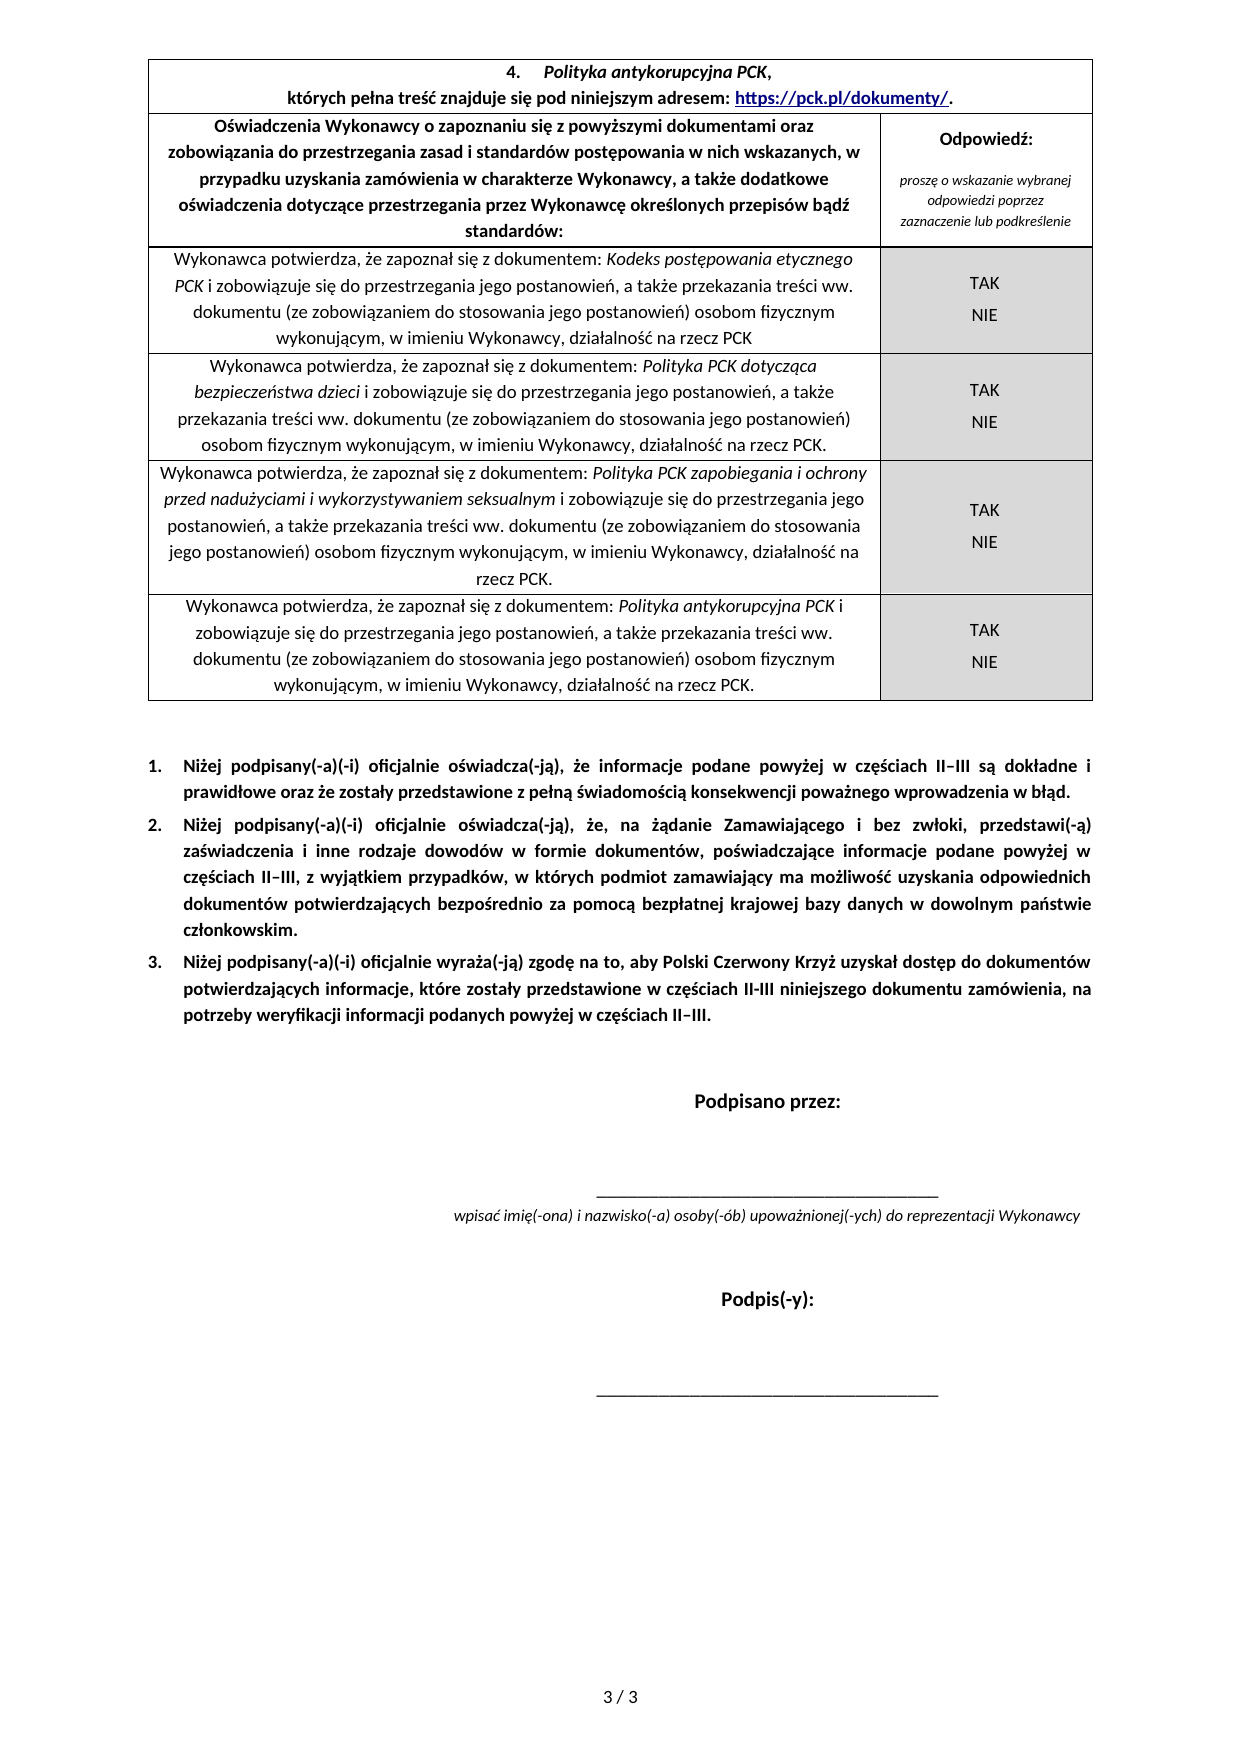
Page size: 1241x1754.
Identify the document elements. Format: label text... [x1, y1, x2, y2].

table_cell TAK NIE [881, 461, 1092, 593]
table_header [149, 60, 1092, 113]
table_cell Wykonawca potwierdza, że zapoznał się z dokumentem: Polityka PCK zapobiegania i ochrony przed nadużyciami i wykorzystywaniem seksualnym i zobowiązuje się do przestrzegania jego postanowień, a także przekazania treści ww. dokumentu (ze zobowiązaniem do stosowania jego postanowień) osobom fizycznym wykonującym, w imieniu Wykonawcy, działalność na rzecz PCK. [149, 461, 880, 593]
table_cell Odpowiedź: proszę o wskazanie wybranej odpowiedzi poprzez zaznaczenie lub podkreślenie [881, 114, 1092, 246]
table_cell Wykonawca potwierdza, że zapoznał się z dokumentem: Polityka PCK dotycząca bezpieczeństwa dzieci i zobowiązuje się do przestrzegania jego postanowień, a także przekazania treści ww. dokumentu (ze zobowiązaniem do stosowania jego postanowień) osobom fizycznym wykonującym, w imieniu Wykonawcy, działalność na rzecz PCK. [149, 354, 880, 460]
text Podpisano przez: [443, 1088, 1093, 1113]
table_cell TAK NIE [881, 354, 1092, 460]
list Niżej podpisany(-a)(-i) oficjalnie oświadcza(-ją), że informacje podane powyżej w częściach II–III są dokładne i prawidłowe oraz że zostały przedstawione z pełną świadomością konsekwencji poważnego wprowadzenia w błąd. [148, 754, 1093, 803]
table_cell TAK NIE [881, 248, 1092, 353]
table_cell Oświadczenia Wykonawcy o zapoznaniu się z powyższymi dokumentami oraz zobowiązania do przestrzegania zasad i standardów postępowania w nich wskazanych, w przypadku uzyskania zamówienia w charakterze Wykonawcy, a także dodatkowe oświadczenia dotyczące przestrzegania przez Wykonawcę określonych przepisów bądź standardów: [149, 114, 880, 246]
text _________________________________ [443, 1374, 1093, 1399]
text wpisać imię(-ona) i nazwisko(-a) osoby(-ób) upoważnionej(-ych) do reprezentacji Wykonawcy [443, 1205, 1093, 1225]
list Niżej podpisany(-a)(-i) oficjalnie wyraża(-ją) zgodę na to, aby Polski Czerwony Krzyż uzyskał dostęp do dokumentów potwierdzających informacje, które zostały przedstawione w częściach II-III niniejszego dokumentu zamówienia, na potrzeby weryfikacji informacji podanych powyżej w częściach II–III. [148, 950, 1093, 1026]
list Niżej podpisany(-a)(-i) oficjalnie oświadcza(-ją), że, na żądanie Zamawiającego i bez zwłoki, przedstawi(-ą) zaświadczenia i inne rodzaje dowodów w formie dokumentów, poświadczające informacje podane powyżej w częściach II–III, z wyjątkiem przypadków, w których podmiot zamawiający ma możliwość uzyskania odpowiednich dokumentów potwierdzających bezpośrednio za pomocą bezpłatnej krajowej bazy danych w dowolnym państwie członkowskim. [148, 813, 1093, 941]
table_cell Wykonawca potwierdza, że zapoznał się z dokumentem: Kodeks postępowania etycznego PCK i zobowiązuje się do przestrzegania jego postanowień, a także przekazania treści ww. dokumentu (ze zobowiązaniem do stosowania jego postanowień) osobom fizycznym wykonującym, w imieniu Wykonawcy, działalność na rzecz PCK [149, 248, 880, 353]
text _________________________________ [443, 1176, 1093, 1201]
table_cell TAK NIE [881, 595, 1092, 700]
text Podpis(-y): [443, 1286, 1093, 1312]
table_cell Wykonawca potwierdza, że zapoznał się z dokumentem: Polityka antykorupcyjna PCK i zobowiązuje się do przestrzegania jego postanowień, a także przekazania treści ww. dokumentu (ze zobowiązaniem do stosowania jego postanowień) osobom fizycznym wykonującym, w imieniu Wykonawcy, działalność na rzecz PCK. [149, 595, 880, 700]
